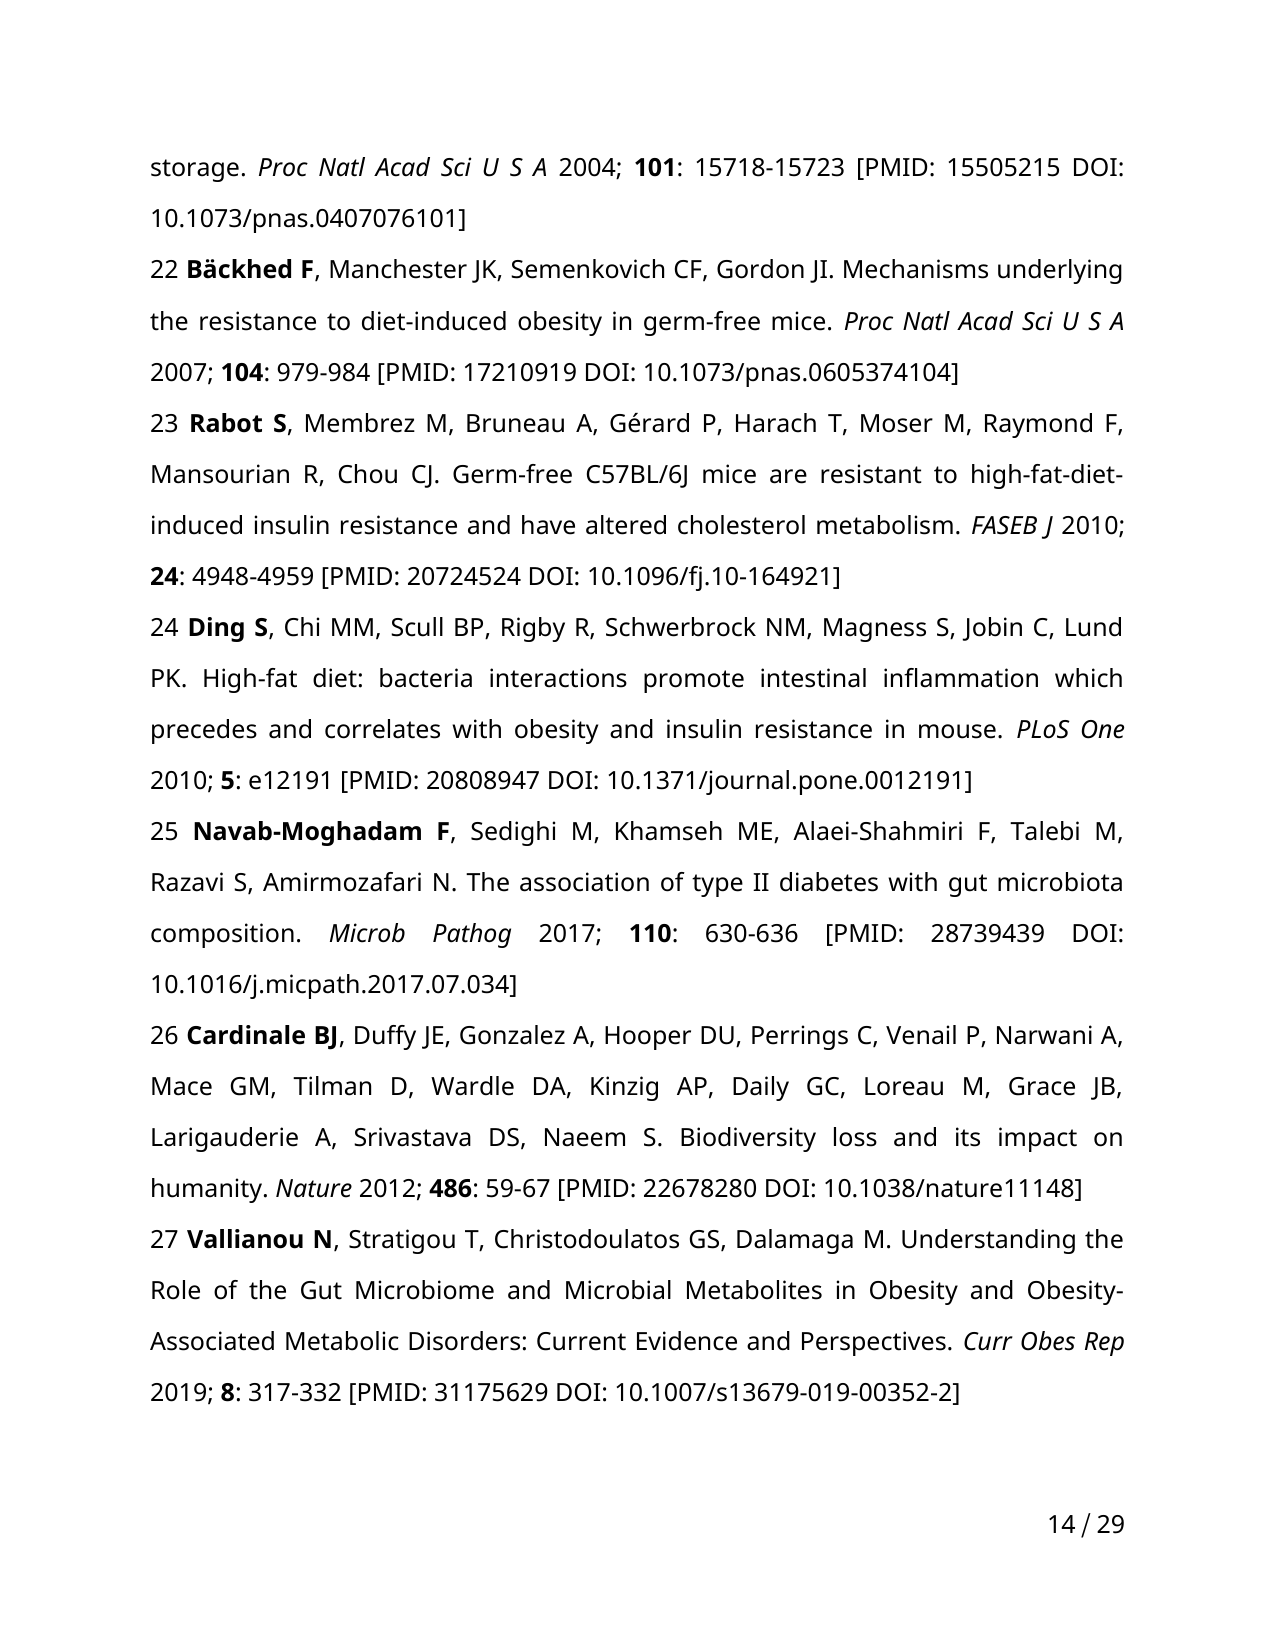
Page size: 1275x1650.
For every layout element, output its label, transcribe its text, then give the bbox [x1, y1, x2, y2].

text 23 Rabot S, Membrez M, Bruneau A, Gérard P, Harach T, Moser M, Raymond F, Mansourian R, Chou CJ. Germ-free C57BL/6J mice are resistant to high-fat-diet-induced insulin resistance and have altered cholesterol metabolism. FASEB J 2010; 24: 4948-4959 [PMID: 20724524 DOI: 10.1096/fj.10-164921] [150, 405, 1125, 592]
text 24 Ding S, Chi MM, Scull BP, Rigby R, Schwerbrock NM, Magness S, Jobin C, Lund PK. High-fat diet: bacteria interactions promote intestinal inflammation which precedes and correlates with obesity and insulin resistance in mouse. PLoS One 2010; 5: e12191 [PMID: 20808947 DOI: 10.1371/journal.pone.0012191] [150, 609, 1125, 797]
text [150, 150, 1125, 235]
text 25 Navab-Moghadam F, Sedighi M, Khamseh ME, Alaei-Shahmiri F, Talebi M, Razavi S, Amirmozafari N. The association of type II diabetes with gut microbiota composition. Microb Pathog 2017; 110: 630-636 [PMID: 28739439 DOI: 10.1016/j.micpath.2017.07.034] [150, 813, 1125, 1001]
text 22 Bäckhed F, Manchester JK, Semenkovich CF, Gordon JI. Mechanisms underlying the resistance to diet-induced obesity in germ-free mice. Proc Natl Acad Sci U S A 2007; 104: 979-984 [PMID: 17210919 DOI: 10.1073/pnas.0605374104] [150, 252, 1125, 388]
text 27 Vallianou N, Stratigou T, Christodoulatos GS, Dalamaga M. Understanding the Role of the Gut Microbiome and Microbial Metabolites in Obesity and Obesity-Associated Metabolic Disorders: Current Evidence and Perspectives. Curr Obes Rep 2019; 8: 317-332 [PMID: 31175629 DOI: 10.1007/s13679-019-00352-2] [150, 1222, 1125, 1409]
text 26 Cardinale BJ, Duffy JE, Gonzalez A, Hooper DU, Perrings C, Venail P, Narwani A, Mace GM, Tilman D, Wardle DA, Kinzig AP, Daily GC, Loreau M, Grace JB, Larigauderie A, Srivastava DS, Naeem S. Biodiversity loss and its impact on humanity. Nature 2012; 486: 59-67 [PMID: 22678280 DOI: 10.1038/nature11148] [150, 1018, 1125, 1205]
